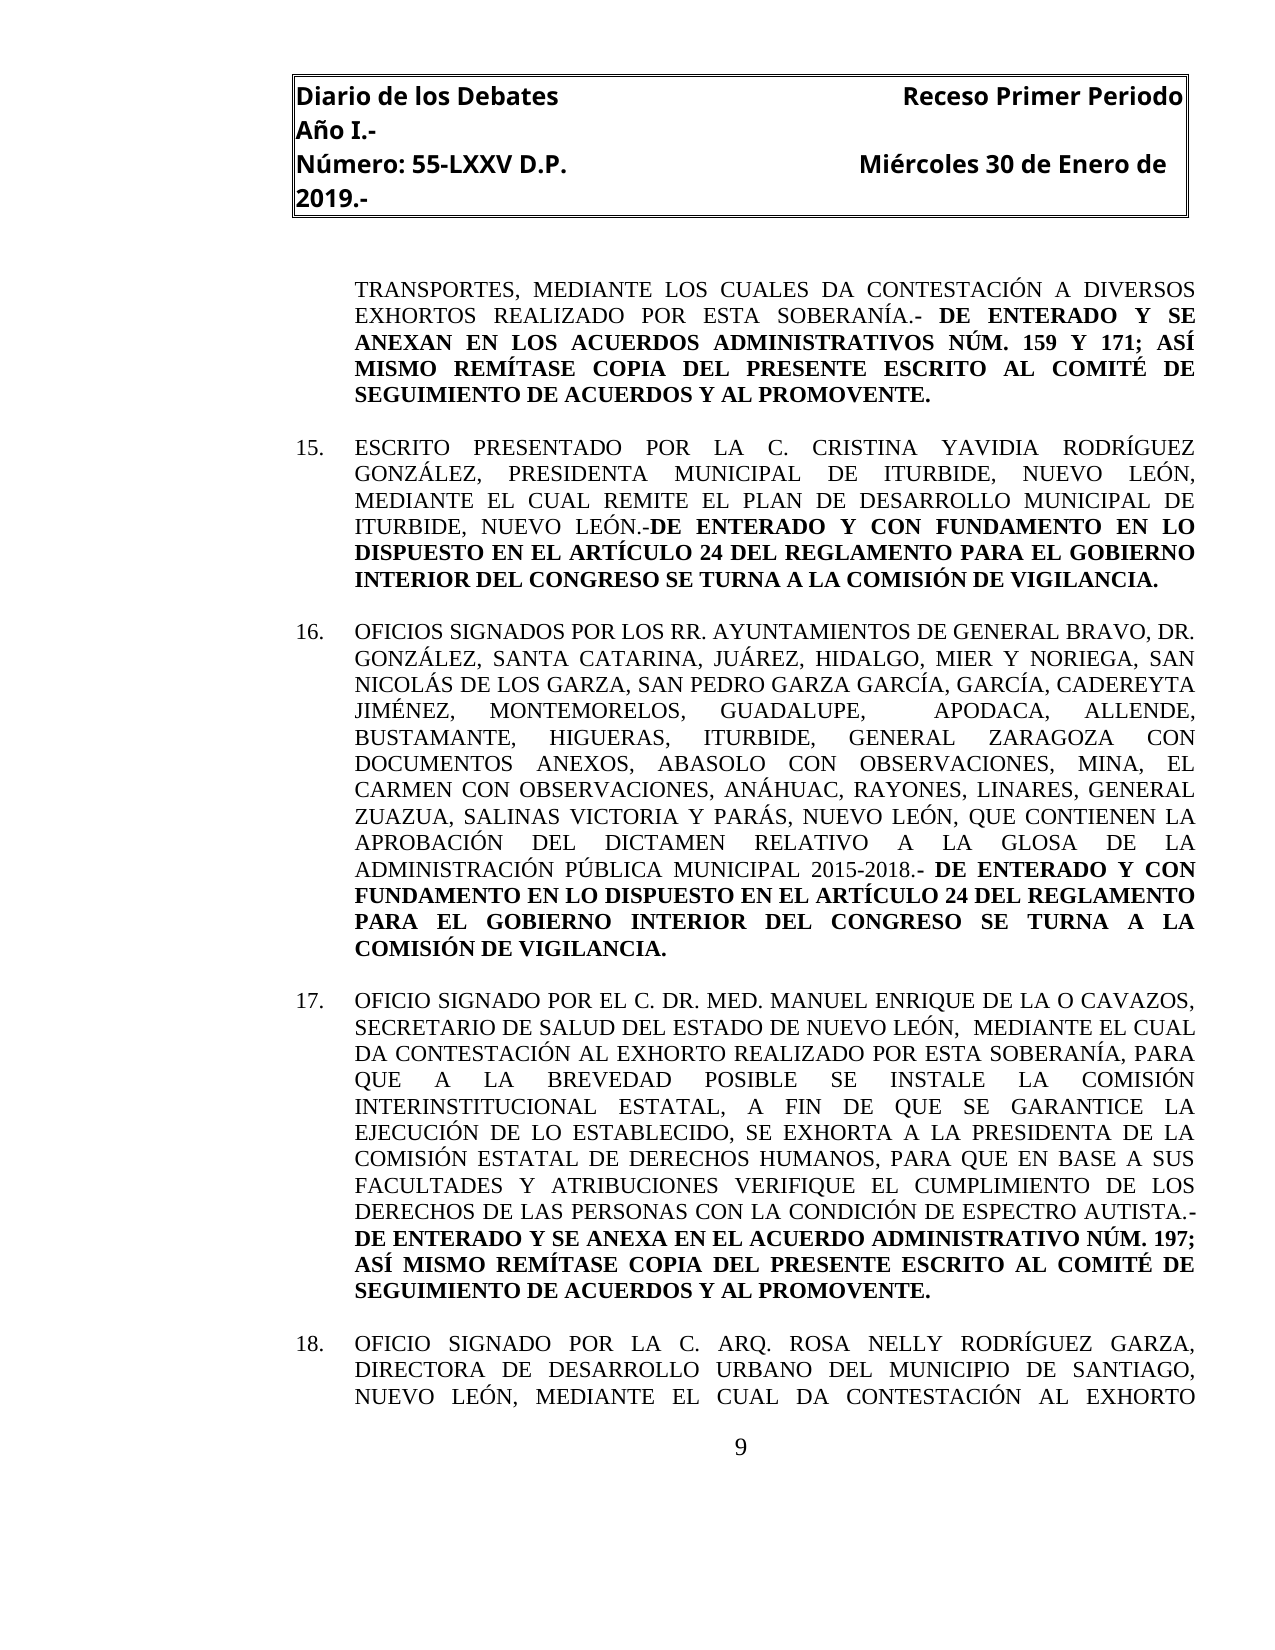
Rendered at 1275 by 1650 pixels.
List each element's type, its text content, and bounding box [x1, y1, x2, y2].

list OFICIOS SIGNADOS POR LOS RR. AYUNTAMIENTOS DE GENERAL BRAVO, DR. GONZÁLEZ, SANTA CATARINA, JUÁREZ, HIDALGO, MIER Y NORIEGA, SAN NICOLÁS DE LOS GARZA, SAN PEDRO GARZA GARCÍA, GARCÍA, CADEREYTA JIMÉNEZ, MONTEMORELOS, GUADALUPE, APODACA, ALLENDE, BUSTAMANTE, HIGUERAS, ITURBIDE, GENERAL ZARAGOZA CON DOCUMENTOS ANEXOS, ABASOLO CON OBSERVACIONES, MINA, EL CARMEN CON OBSERVACIONES, ANÁHUAC, RAYONES, LINARES, GENERAL ZUAZUA, SALINAS VICTORIA Y PARÁS, NUEVO LEÓN, QUE CONTIENEN LA APROBACIÓN DEL DICTAMEN RELATIVO A LA GLOSA DE LA ADMINISTRACIÓN PÚBLICA MUNICIPAL 2015-2018.- DE ENTERADO Y CON FUNDAMENTO EN LO DISPUESTO EN EL ARTÍCULO 24 DEL REGLAMENTO PARA EL GOBIERNO INTERIOR DEL CONGRESO SE TURNA A LA COMISIÓN DE VIGILANCIA. [295, 618, 1196, 961]
list OFICIO SIGNADO POR EL C. DR. MED. MANUEL ENRIQUE DE LA O CAVAZOS, SECRETARIO DE SALUD DEL ESTADO DE NUEVO LEÓN, MEDIANTE EL CUAL DA CONTESTACIÓN AL EXHORTO REALIZADO POR ESTA SOBERANÍA, PARA QUE A LA BREVEDAD POSIBLE SE INSTALE LA COMISIÓN INTERINSTITUCIONAL ESTATAL, A FIN DE QUE SE GARANTICE LA EJECUCIÓN DE LO ESTABLECIDO, SE EXHORTA A LA PRESIDENTA DE LA COMISIÓN ESTATAL DE DERECHOS HUMANOS, PARA QUE EN BASE A SUS FACULTADES Y ATRIBUCIONES VERIFIQUE EL CUMPLIMIENTO DE LOS DERECHOS DE LAS PERSONAS CON LA CONDICIÓN DE ESPECTRO AUTISTA.-DE ENTERADO Y SE ANEXA EN EL ACUERDO ADMINISTRATIVO NÚM. 197; ASÍ MISMO REMÍTASE COPIA DEL PRESENTE ESCRITO AL COMITÉ DE SEGUIMIENTO DE ACUERDOS Y AL PROMOVENTE. [295, 987, 1196, 1304]
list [295, 1330, 1196, 1409]
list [295, 276, 1196, 408]
list ESCRITO PRESENTADO POR LA C. CRISTINA YAVIDIA RODRÍGUEZ GONZÁLEZ, PRESIDENTA MUNICIPAL DE ITURBIDE, NUEVO LEÓN, MEDIANTE EL CUAL REMITE EL PLAN DE DESARROLLO MUNICIPAL DE ITURBIDE, NUEVO LEÓN.-DE ENTERADO Y CON FUNDAMENTO EN LO DISPUESTO EN EL ARTÍCULO 24 DEL REGLAMENTO PARA EL GOBIERNO INTERIOR DEL CONGRESO SE TURNA A LA COMISIÓN DE VIGILANCIA. [295, 434, 1196, 592]
